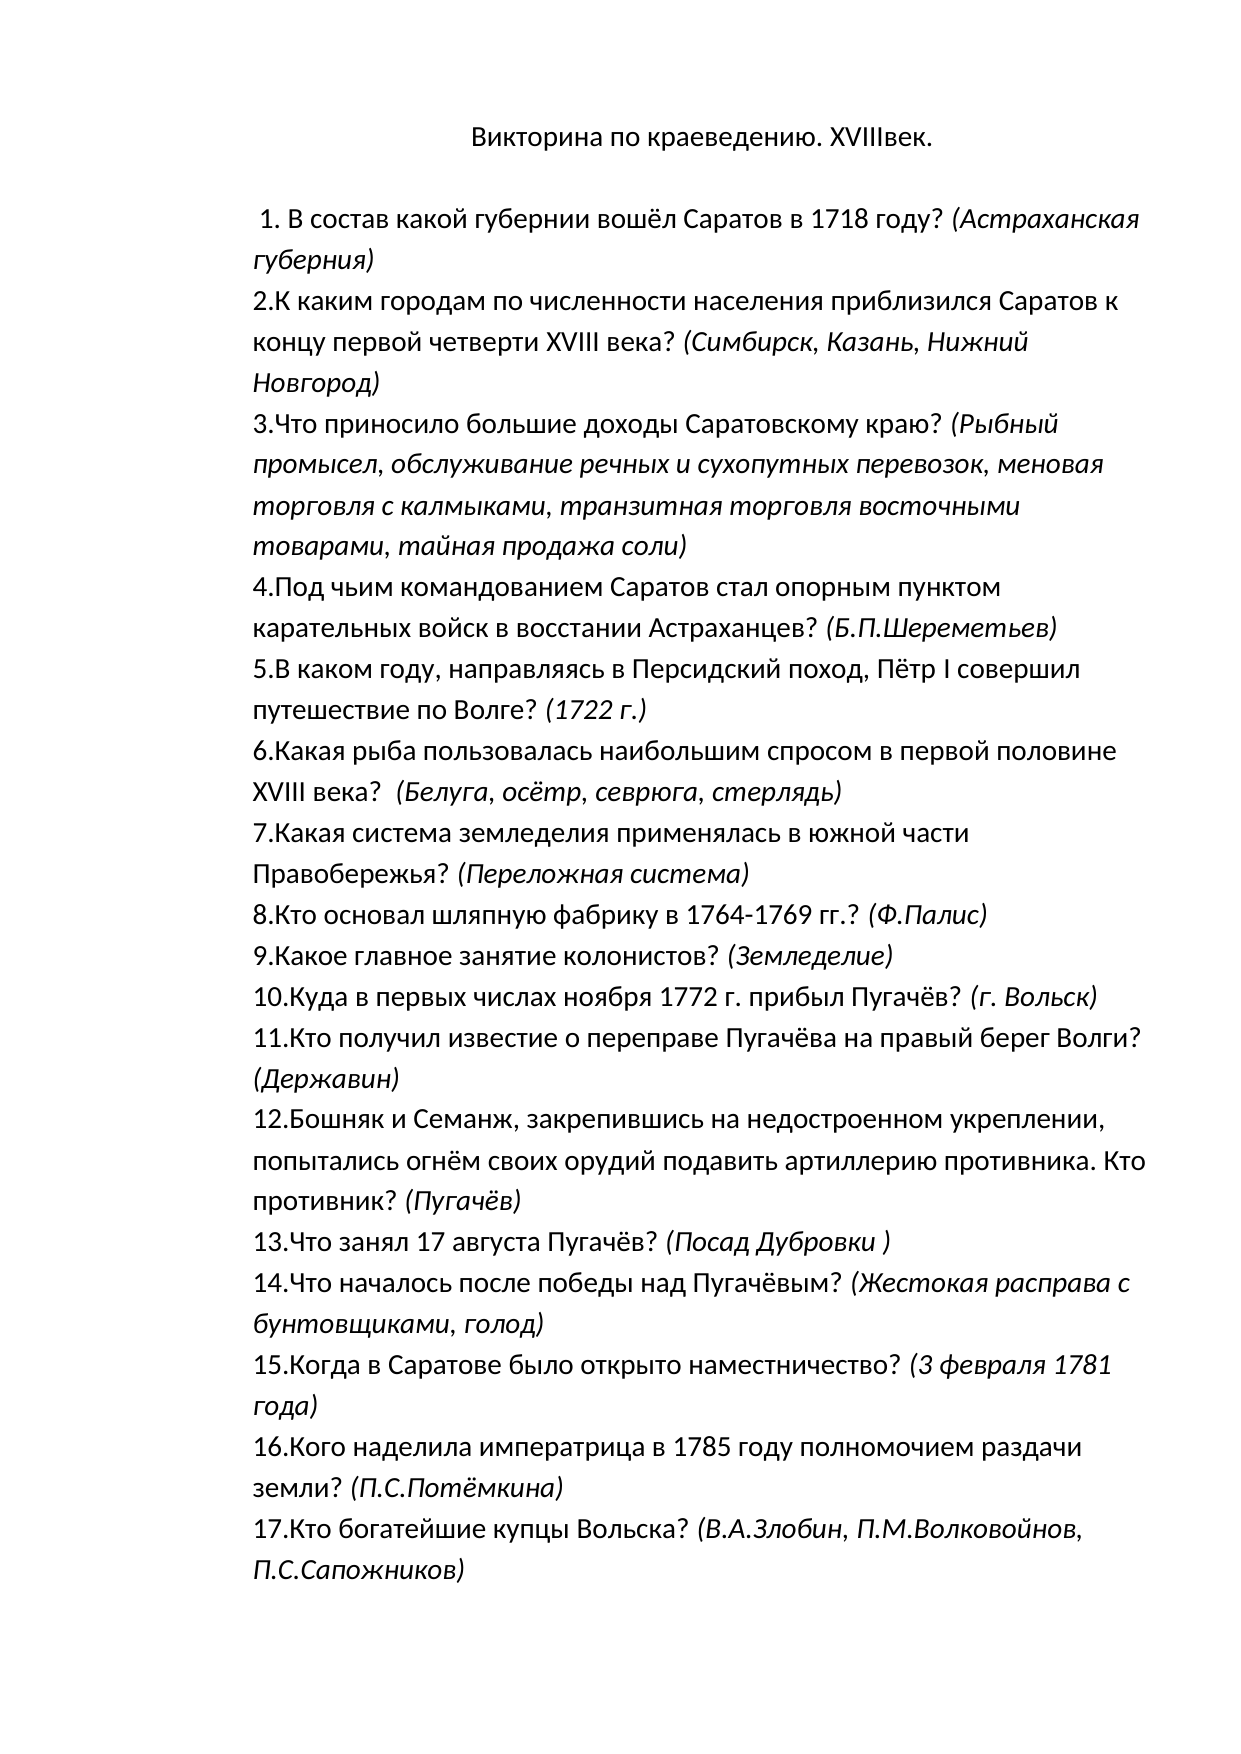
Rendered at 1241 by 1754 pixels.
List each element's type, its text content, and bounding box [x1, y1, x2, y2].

list 14.Что началось после победы над Пугачёвым? (Жестокая расправа с бунтовщиками, голод) [252, 1264, 1152, 1341]
list 15.Когда в Саратове было открыто наместничество? (3 февраля 1781 года) [252, 1346, 1152, 1423]
list 6.Какая рыба пользовалась наибольшим спросом в первой половине XVIII века? (Белуга, осётр, севрюга, стерлядь) [252, 732, 1152, 809]
list Викторина по краеведению. XVIIIвек. [252, 118, 1152, 154]
list 4.Под чьим командованием Саратов стал опорным пунктом карательных войск в восстании Астраханцев? (Б.П.Шереметьев) [252, 568, 1152, 645]
list 9.Какое главное занятие колонистов? (Земледелие) [252, 937, 1152, 972]
list 8.Кто основал шляпную фабрику в 1764-1769 гг.? (Ф.Палис) [252, 896, 1152, 932]
list 1. В состав какой губернии вошёл Саратов в 1718 году? (Астраханская губерния) [252, 200, 1152, 277]
list 5.В каком году, направляясь в Персидский поход, Пётр I совершил путешествие по Волге? (1722 г.) [252, 650, 1152, 727]
list 10.Куда в первых числах ноября 1772 г. прибыл Пугачёв? (г. Вольск) [252, 978, 1152, 1013]
list 3.Что приносило большие доходы Саратовскому краю? (Рыбный промысел, обслуживание речных и сухопутных перевозок, меновая торговля с калмыками, транзитная торговля восточными товарами, тайная продажа соли) [252, 405, 1152, 563]
list 17.Кто богатейшие купцы Вольска? (В.А.Злобин, П.М.Волковойнов, П.С.Сапожников) [252, 1510, 1152, 1587]
list 12.Бошняк и Семанж, закрепившись на недостроенном укреплении, попытались огнём своих орудий подавить артиллерию противника. Кто противник? (Пугачёв) [252, 1101, 1152, 1218]
list 2.К каким городам по численности населения приблизился Саратов к концу первой четверти XVIII века? (Симбирск, Казань, Нижний Новгород) [252, 282, 1152, 399]
list 11.Кто получил известие о переправе Пугачёва на правый берег Волги? (Державин) [252, 1019, 1152, 1095]
list 7.Какая система земледелия применялась в южной части Правобережья? (Переложная система) [252, 814, 1152, 891]
list 13.Что занял 17 августа Пугачёв? (Посад Дубровки ) [252, 1223, 1152, 1259]
list 16.Кого наделила императрица в 1785 году полномочием раздачи земли? (П.С.Потёмкина) [252, 1428, 1152, 1505]
